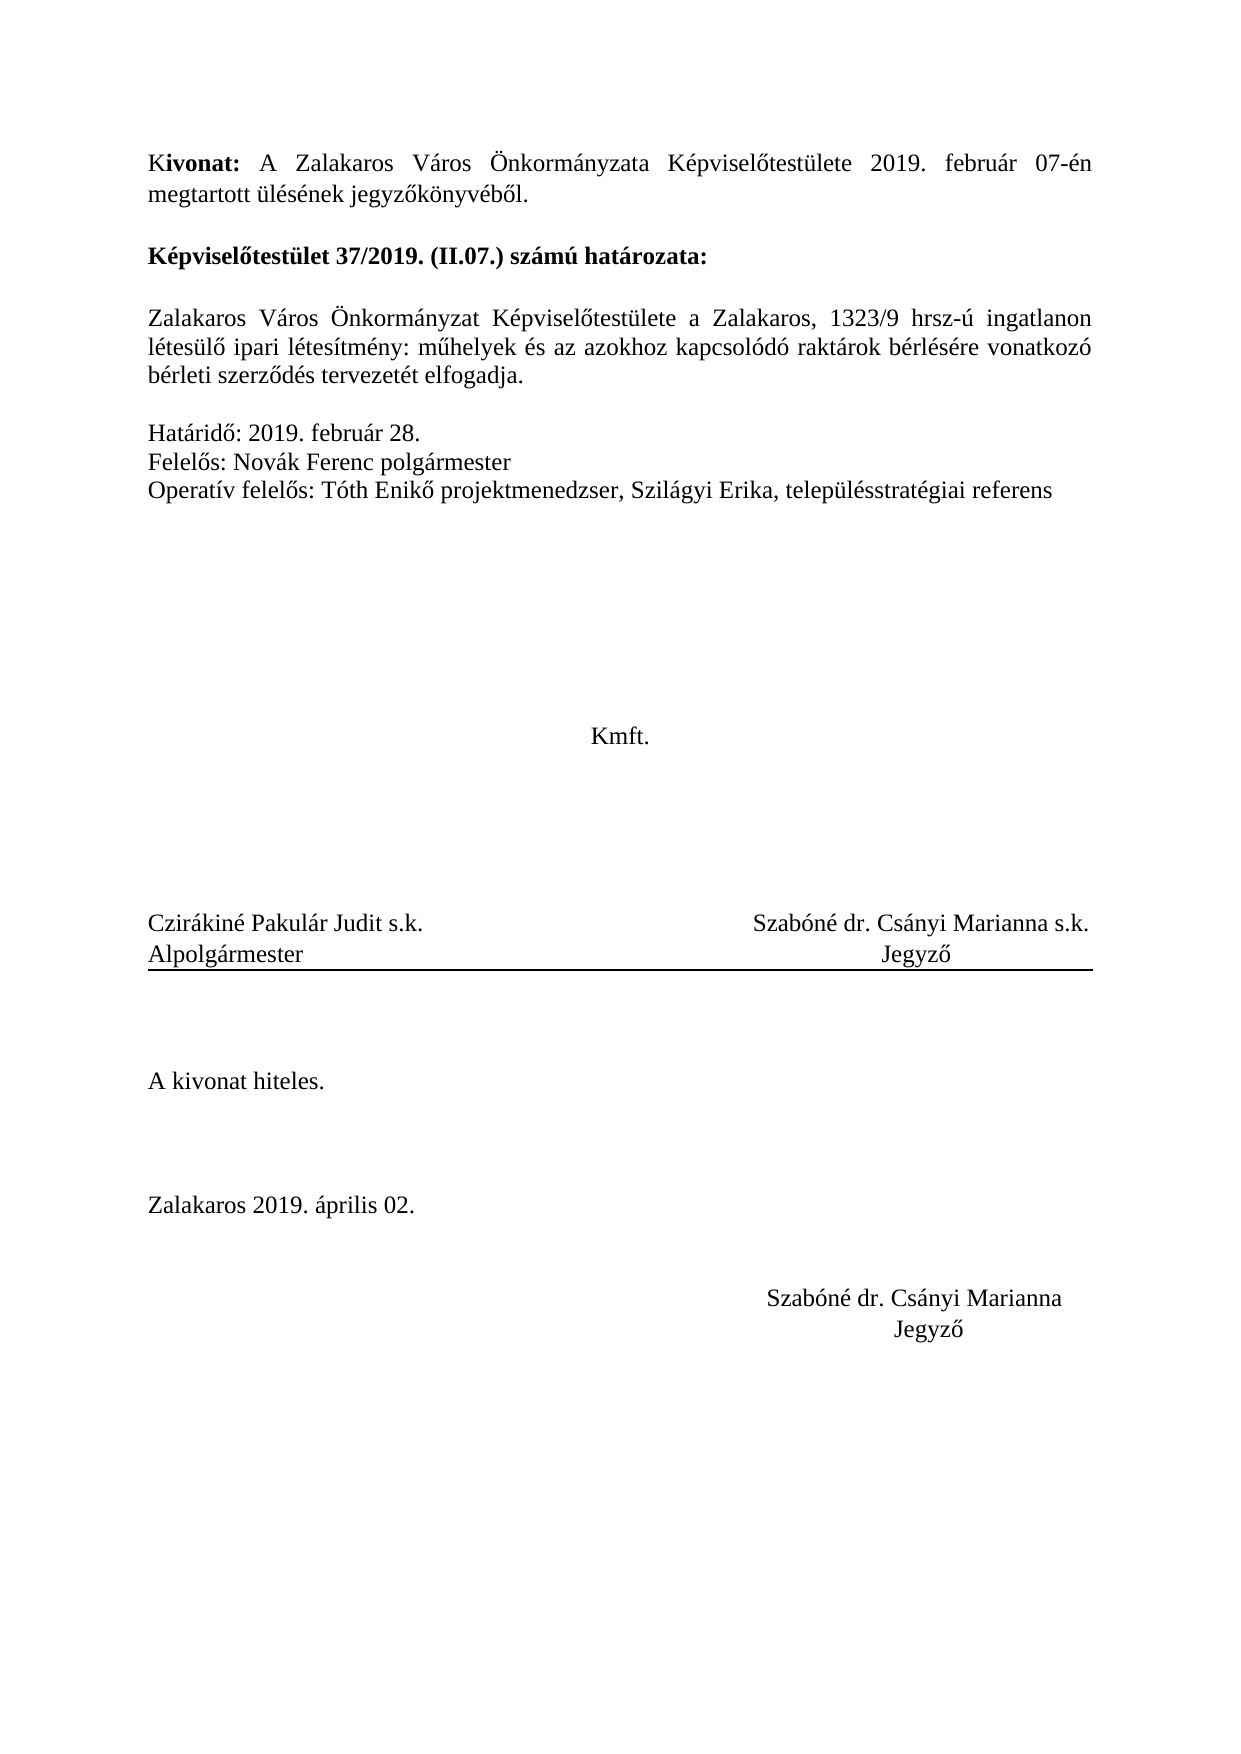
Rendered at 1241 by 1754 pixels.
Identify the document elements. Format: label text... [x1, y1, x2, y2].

text Zalakaros Város Önkormányzat Képviselőtestülete a Zalakaros, 1323/9 hrsz-ú ingatlanon létesülő ipari létesítmény: műhelyek és az azokhoz kapcsolódó raktárok bérlésére vonatkozó bérleti szerződés tervezetét elfogadja. [148, 303, 1093, 389]
text Képviselőtestület 37/2019. (II.07.) számú határozata: [148, 241, 1093, 269]
text Jegyző [148, 1314, 1093, 1343]
text A kivonat hiteles. [148, 1066, 1093, 1095]
text Kivonat: A Zalakaros Város Önkormányzata Képviselőtestülete 2019. február 07-én megtartott ülésének jegyzőkönyvéből. [148, 148, 1093, 207]
text Szabóné dr. Csányi Marianna [148, 1283, 1093, 1312]
text Czirákiné Pakulár Judit s.k. Szabóné dr. Csányi Marianna s.k. [148, 908, 1093, 936]
text Zalakaros 2019. április 02. [148, 1191, 1093, 1219]
text Határidő: 2019. február 28. [148, 418, 1093, 447]
text Alpolgármester Jegyző [148, 939, 1093, 969]
text Kmft. [148, 721, 1093, 750]
text Felelős: Novák Ferenc polgármester Operatív felelős: Tóth Enikő projektmenedzser, Szilágyi Erika, településstratégiai referens [148, 447, 1093, 504]
